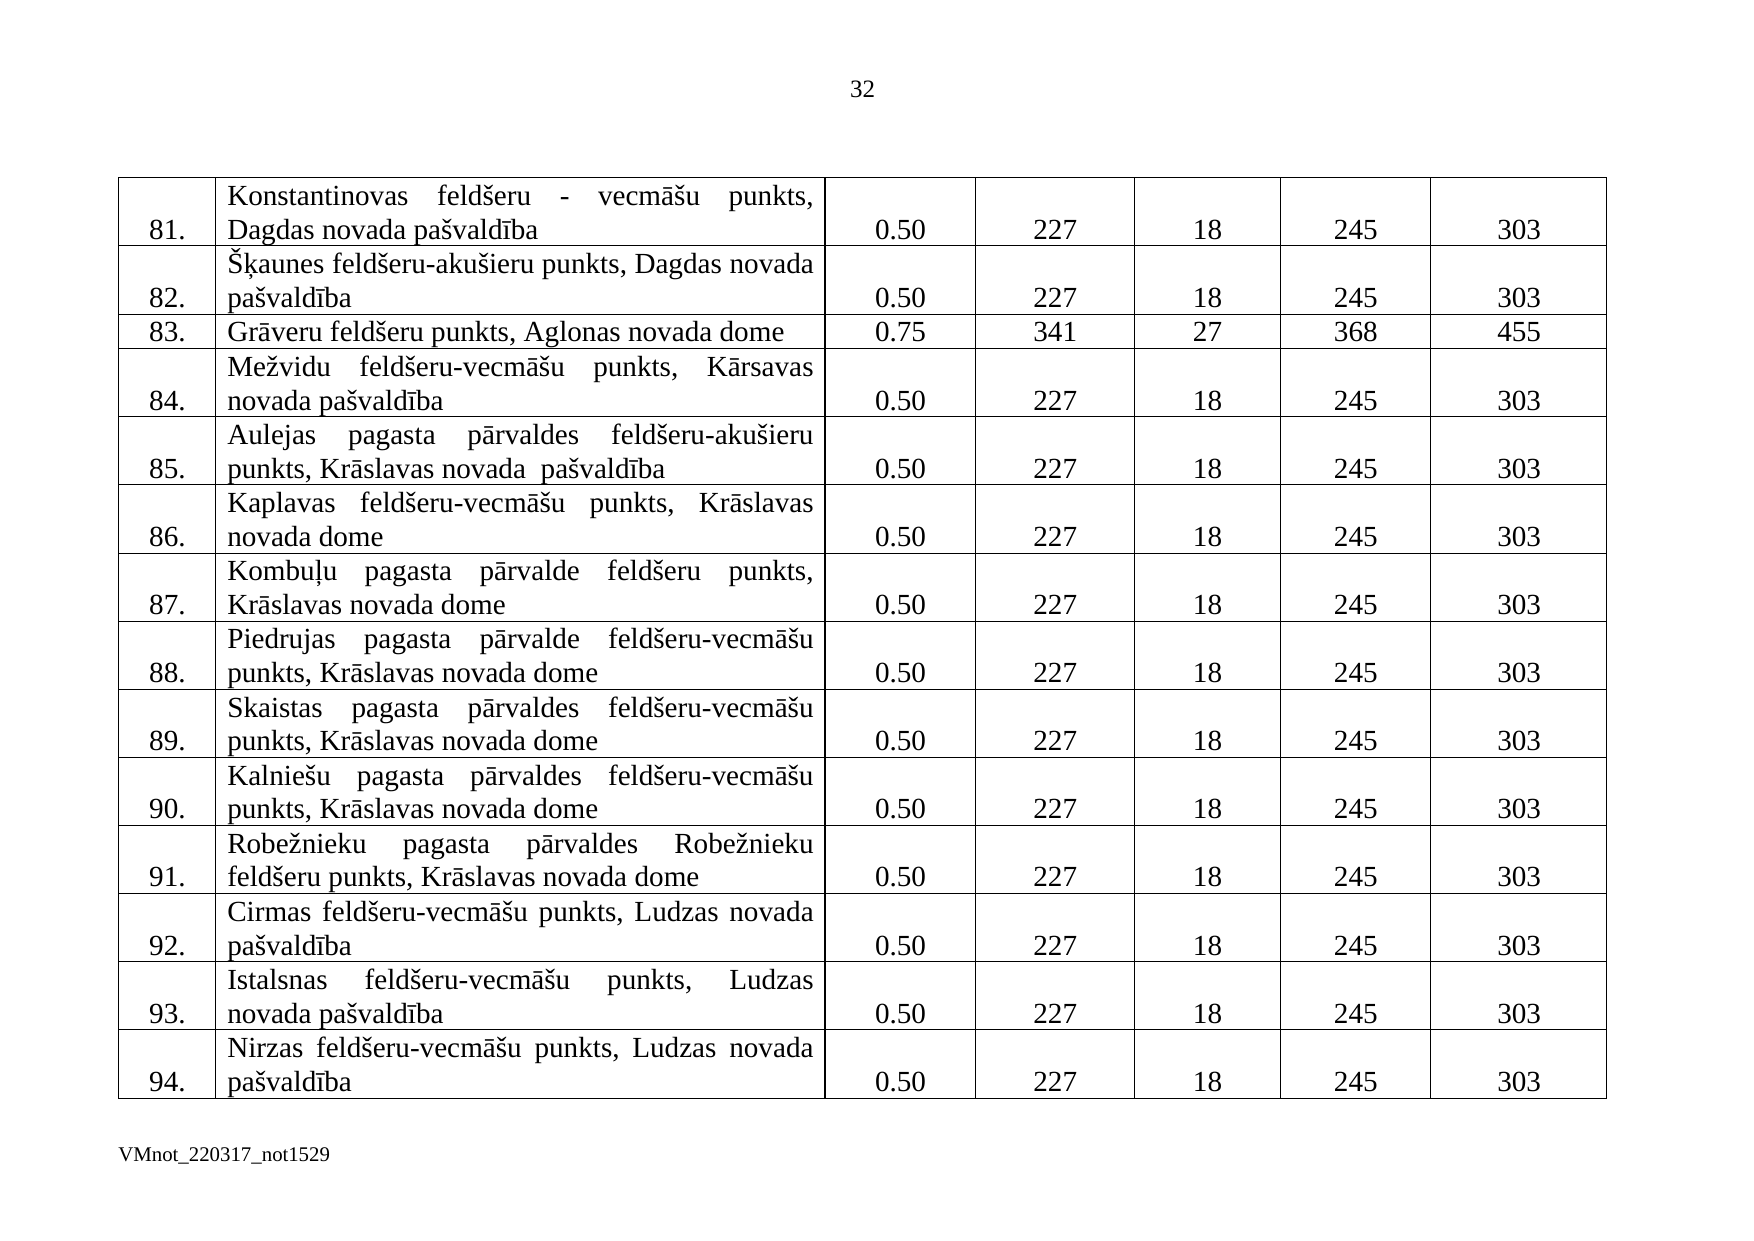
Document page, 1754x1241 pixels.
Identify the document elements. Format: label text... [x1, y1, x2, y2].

table_cell 303 [1431, 962, 1606, 1029]
table_cell 227 [976, 758, 1134, 825]
table_cell Kalniešu pagasta pārvaldes feldšeru-vecmāšu punkts, Krāslavas novada dome [216, 758, 824, 825]
table_cell 245 [1281, 554, 1430, 621]
table_cell 303 [1431, 758, 1606, 825]
table_cell 227 [976, 826, 1134, 893]
table_cell 0.50 [826, 178, 975, 245]
table_cell 84. [119, 349, 215, 416]
table_cell 86. [119, 485, 215, 552]
table_cell Skaistas pagasta pārvaldes feldšeru-vecmāšu punkts, Krāslavas novada dome [216, 690, 824, 757]
table_cell 303 [1431, 417, 1606, 484]
table_cell Cirmas feldšeru-vecmāšu punkts, Ludzas novada pašvaldība [216, 894, 824, 961]
table_cell 227 [976, 962, 1134, 1029]
table_cell 303 [1431, 246, 1606, 313]
table_cell 0.50 [826, 554, 975, 621]
table_cell 0.50 [826, 1030, 975, 1097]
table_cell 18 [1135, 622, 1280, 689]
table_cell 0.50 [826, 246, 975, 313]
table_cell 0.50 [826, 417, 975, 484]
table_cell 227 [976, 485, 1134, 552]
table_cell Mežvidu feldšeru-vecmāšu punkts, Kārsavas novada pašvaldība [216, 349, 824, 416]
table_cell 82. [119, 246, 215, 313]
table_cell Kaplavas feldšeru-vecmāšu punkts, Krāslavas novada dome [216, 485, 824, 552]
table_cell 227 [976, 554, 1134, 621]
table_cell 18 [1135, 962, 1280, 1029]
table_cell 18 [1135, 690, 1280, 757]
table_cell 245 [1281, 758, 1430, 825]
table_cell 245 [1281, 690, 1430, 757]
table_cell 91. [119, 826, 215, 893]
table_cell Šķaunes feldšeru-akušieru punkts, Dagdas novada pašvaldība [216, 246, 824, 313]
table_cell 88. [119, 622, 215, 689]
table_cell 227 [976, 417, 1134, 484]
table_cell 0.50 [826, 758, 975, 825]
table_cell Piedrujas pagasta pārvalde feldšeru-vecmāšu punkts, Krāslavas novada dome [216, 622, 824, 689]
table_cell Kombuļu pagasta pārvalde feldšeru punkts, Krāslavas novada dome [216, 554, 824, 621]
table_cell Grāveru feldšeru punkts, Aglonas novada dome [216, 315, 824, 348]
table_cell 245 [1281, 349, 1430, 416]
table_cell 245 [1281, 178, 1430, 245]
table_cell 303 [1431, 1030, 1606, 1097]
table_cell 18 [1135, 485, 1280, 552]
table_cell 27 [1135, 315, 1280, 348]
table_cell 18 [1135, 246, 1280, 313]
table_cell 245 [1281, 622, 1430, 689]
table_cell 87. [119, 554, 215, 621]
table_cell 18 [1135, 417, 1280, 484]
table_cell 0.50 [826, 690, 975, 757]
table_cell 227 [976, 1030, 1134, 1097]
table_cell 303 [1431, 826, 1606, 893]
table_cell 18 [1135, 554, 1280, 621]
table_cell 303 [1431, 349, 1606, 416]
table_cell 245 [1281, 894, 1430, 961]
table_cell 341 [976, 315, 1134, 348]
table_cell 0.75 [826, 315, 975, 348]
table_cell 455 [1431, 315, 1606, 348]
table_cell 81. [119, 178, 215, 245]
table_cell 89. [119, 690, 215, 757]
table_cell 0.50 [826, 349, 975, 416]
table_cell 18 [1135, 758, 1280, 825]
table_cell 85. [119, 417, 215, 484]
table_cell 0.50 [826, 485, 975, 552]
table_cell 0.50 [826, 962, 975, 1029]
table_cell Istalsnas feldšeru-vecmāšu punkts, Ludzas novada pašvaldība [216, 962, 824, 1029]
table_cell Nirzas feldšeru-vecmāšu punkts, Ludzas novada pašvaldība [216, 1030, 824, 1097]
table_cell Aulejas pagasta pārvaldes feldšeru-akušieru punkts, Krāslavas novada pašvaldība [216, 417, 824, 484]
table_cell 245 [1281, 485, 1430, 552]
table_cell Robežnieku pagasta pārvaldes Robežnieku feldšeru punkts, Krāslavas novada dome [216, 826, 824, 893]
table_cell 0.50 [826, 826, 975, 893]
table_cell 93. [119, 962, 215, 1029]
table_cell Konstantinovas feldšeru - vecmāšu punkts, Dagdas novada pašvaldība [216, 178, 824, 245]
table_cell 83. [119, 315, 215, 348]
table_cell 94. [119, 1030, 215, 1097]
table_cell 245 [1281, 246, 1430, 313]
table_cell 303 [1431, 178, 1606, 245]
table_cell 0.50 [826, 894, 975, 961]
table_cell 18 [1135, 178, 1280, 245]
table_cell 18 [1135, 826, 1280, 893]
table_cell 245 [1281, 1030, 1430, 1097]
table_cell 0.50 [826, 622, 975, 689]
table_cell 92. [119, 894, 215, 961]
table_cell 227 [976, 246, 1134, 313]
table_cell 245 [1281, 962, 1430, 1029]
table_cell 368 [1281, 315, 1430, 348]
table_cell 245 [1281, 417, 1430, 484]
table_cell 227 [976, 178, 1134, 245]
table_cell 227 [976, 622, 1134, 689]
table_cell 303 [1431, 622, 1606, 689]
table_cell 303 [1431, 554, 1606, 621]
table_cell 18 [1135, 1030, 1280, 1097]
table_cell 227 [976, 690, 1134, 757]
table_cell 303 [1431, 690, 1606, 757]
table_cell 18 [1135, 349, 1280, 416]
table_cell 245 [1281, 826, 1430, 893]
table_cell 18 [1135, 894, 1280, 961]
table_cell 227 [976, 349, 1134, 416]
table_cell 227 [976, 894, 1134, 961]
table_cell 90. [119, 758, 215, 825]
table_cell 303 [1431, 894, 1606, 961]
table_cell 303 [1431, 485, 1606, 552]
